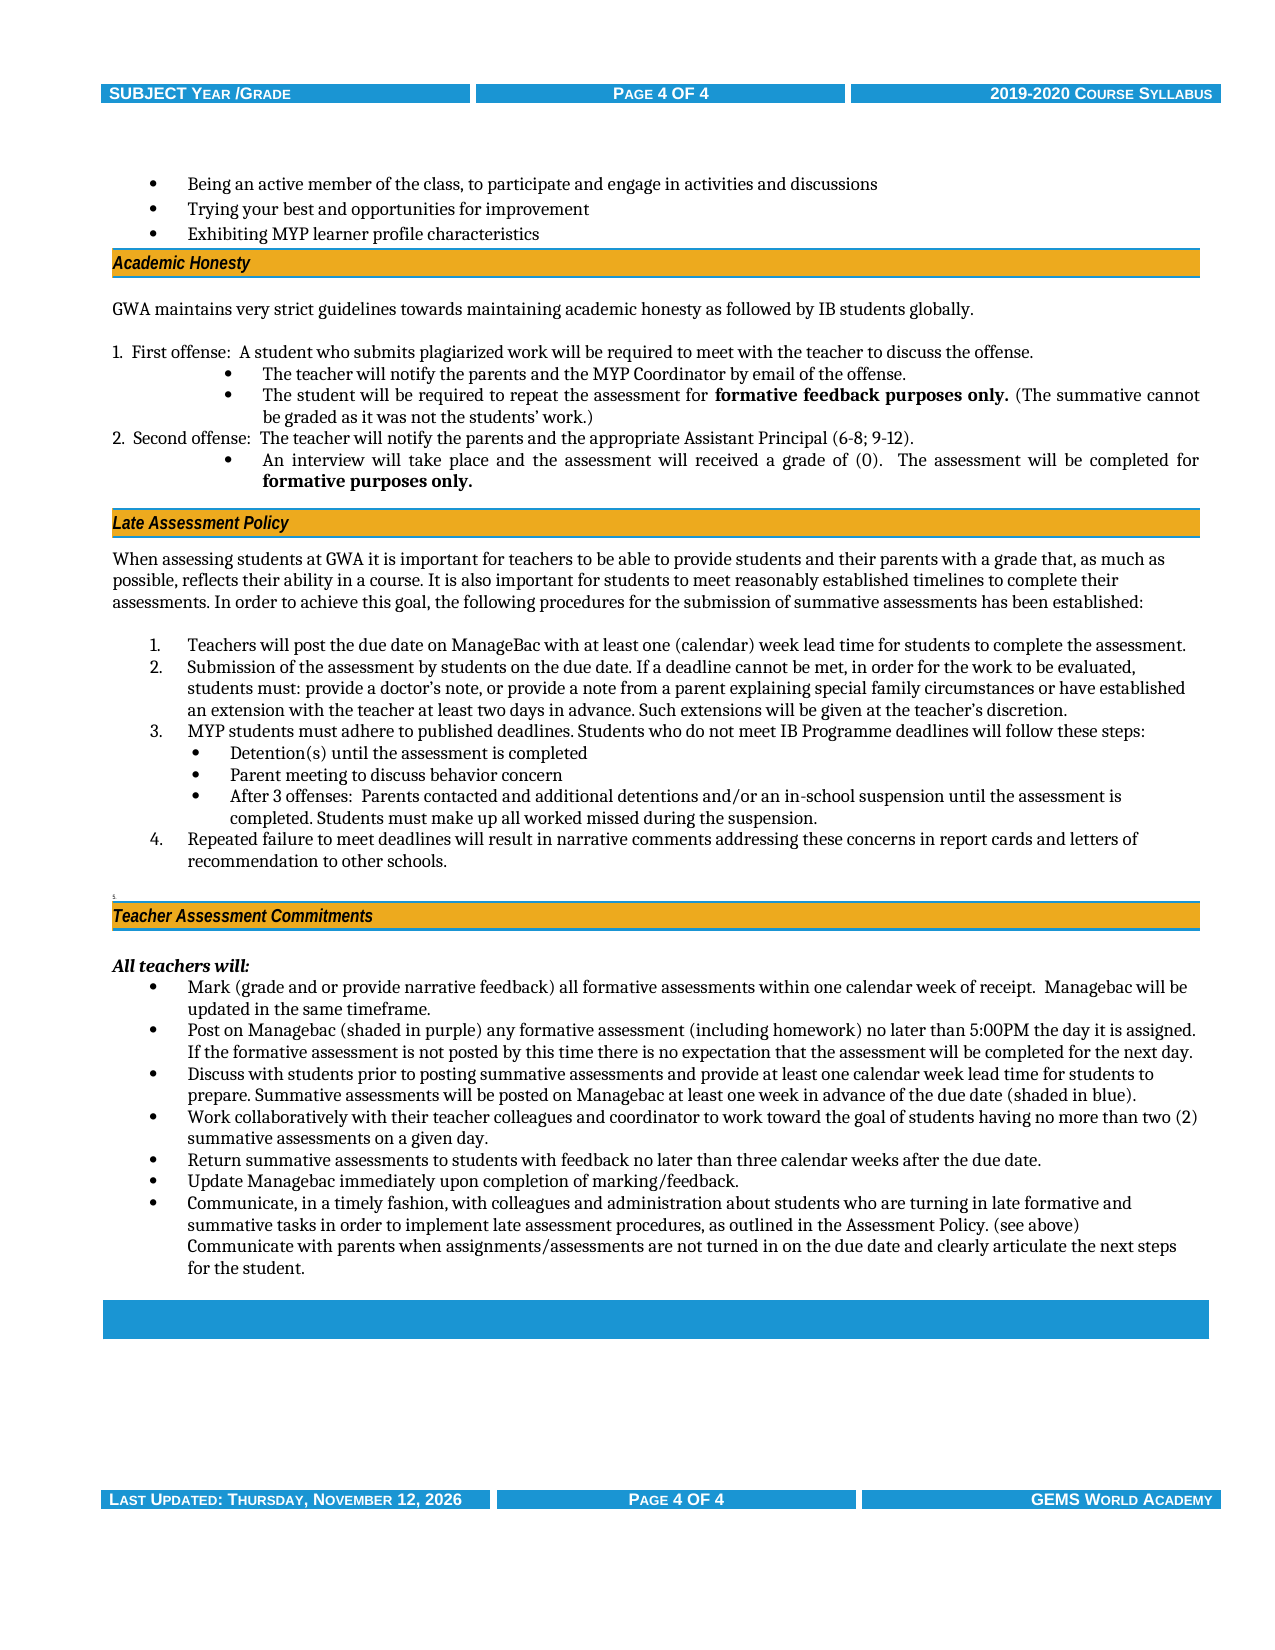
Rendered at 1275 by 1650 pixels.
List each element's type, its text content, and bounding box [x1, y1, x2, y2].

list Discuss with students prior to posting summative assessments and provide at least one calendar week lead time for students to prepare. Summative assessments will be posted on Managebac at least one week in advance of the due date (shaded in blue). [150, 1063, 1200, 1106]
list Detention(s) until the assessment is completed [192, 742, 1200, 764]
list Return summative assessments to students with feedback no later than three calendar weeks after the due date. [150, 1149, 1200, 1171]
text 1. First offense: A student who submits plagiarized work will be required to meet with the teacher to discuss the offense. [112, 341, 1200, 363]
list Update Managebac immediately upon completion of marking/feedback. [150, 1171, 1200, 1192]
text Teacher Assessment Commitments [112, 902, 1200, 931]
list MYP students must adhere to published deadlines. Students who do not meet IB Programme deadlines will follow these steps: [150, 721, 1200, 742]
list Teachers will post the due date on ManageBac with at least one (calendar) week lead time for students to complete the assessment. [150, 635, 1200, 656]
text Late Assessment Policy [112, 509, 1200, 538]
text 2. Second offense: The teacher will notify the parents and the appropriate Assistant Principal (6-8; 9-12). [112, 428, 1200, 449]
list After 3 offenses: Parents contacted and additional detentions and/or an in-school suspension until the assessment is completed. Students must make up all worked missed during the suspension. [192, 786, 1200, 829]
list Parent meeting to discuss behavior concern [192, 764, 1200, 786]
text Academic Honesty [112, 249, 1200, 278]
list An interview will take place and the assessment will received a grade of (0). The assessment will be completed for formative purposes only. [225, 449, 1200, 492]
text When assessing students at GWA it is important for teachers to be able to provide students and their parents with a grade that, as much as possible, reflects their ability in a course. It is also important for students to meet reasonably established timelines to complete their assessments. In order to achieve this goal, the following procedures for the submission of summative assessments has been established: [112, 548, 1200, 613]
list Communicate, in a timely fashion, with colleagues and administration about students who are turning in late formative and summative tasks in order to implement late assessment procedures, as outlined in the Assessment Policy. (see above) [150, 1192, 1200, 1236]
list The student will be required to repeat the assessment for formative feedback purposes only. (The summative cannot be graded as it was not the students’ work.) [225, 384, 1200, 428]
list Post on Managebac (shaded in purple) any formative assessment (including homework) no later than 5:00PM the day it is assigned. If the formative assessment is not posted by this time there is no expectation that the assessment will be completed for the next day. [150, 1020, 1200, 1063]
list Repeated failure to meet deadlines will result in narrative comments addressing these concerns in report cards and letters of recommendation to other schools. [150, 829, 1200, 872]
list Submission of the assessment by students on the due date. If a deadline cannot be met, in order for the work to be evaluated, students must: provide a doctor’s note, or provide a note from a parent explaining special family circumstances or have established an extension with the teacher at least two days in advance. Such extensions will be given at the teacher’s discretion. [150, 656, 1200, 721]
text GWA maintains very strict guidelines towards maintaining academic honesty as followed by IB students globally. [112, 298, 1200, 320]
list Mark (grade and or provide narrative feedback) all formative assessments within one calendar week of receipt. Managebac will be updated in the same timeframe. [150, 977, 1200, 1020]
text All teachers will: [112, 955, 1200, 977]
list Trying your best and opportunities for improvement [150, 198, 1200, 220]
list Exhibiting MYP learner profile characteristics [150, 223, 1200, 245]
list Communicate with parents when assignments/assessments are not turned in on the due date and clearly articulate the next steps for the student. [150, 1236, 1200, 1279]
list Being an active member of the class, to participate and engage in activities and discussions [150, 174, 1200, 195]
list Work collaboratively with their teacher colleagues and coordinator to work toward the goal of students having no more than two (2) summative assessments on a given day. [150, 1106, 1200, 1149]
list The teacher will notify the parents and the MYP Coordinator by email of the offense. [225, 363, 1200, 384]
